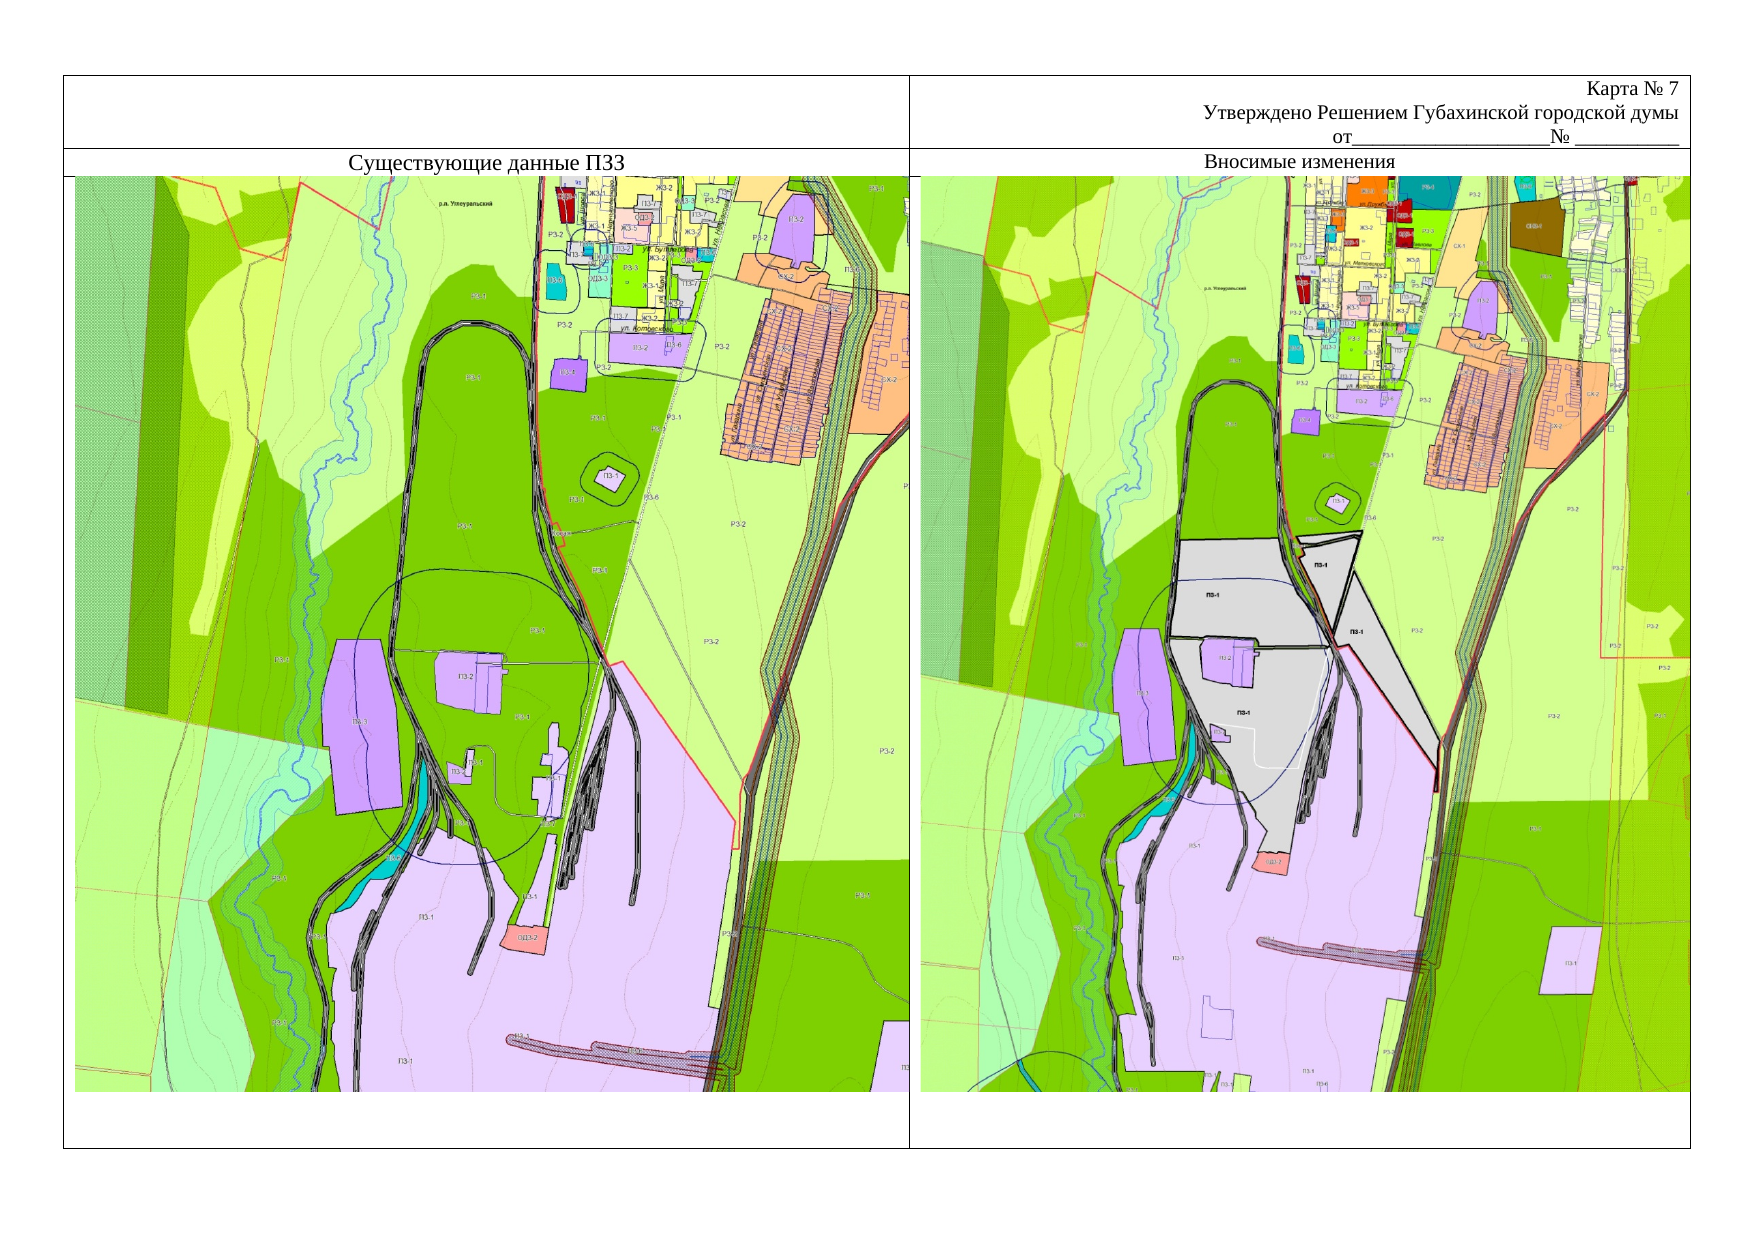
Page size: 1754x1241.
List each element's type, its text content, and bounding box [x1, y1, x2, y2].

table_cell Вносимые изменения [910, 149, 1690, 176]
picture [920, 176, 1691, 1092]
picture [75, 176, 910, 1092]
table_cell [910, 177, 1690, 1148]
table_cell Существующие данные ПЗЗ [64, 149, 909, 176]
table_cell [64, 76, 909, 148]
table_cell [64, 177, 909, 1148]
table_cell Карта № 7 Утверждено Решением Губахинской городской думы от___________________№ __________ [910, 76, 1690, 148]
